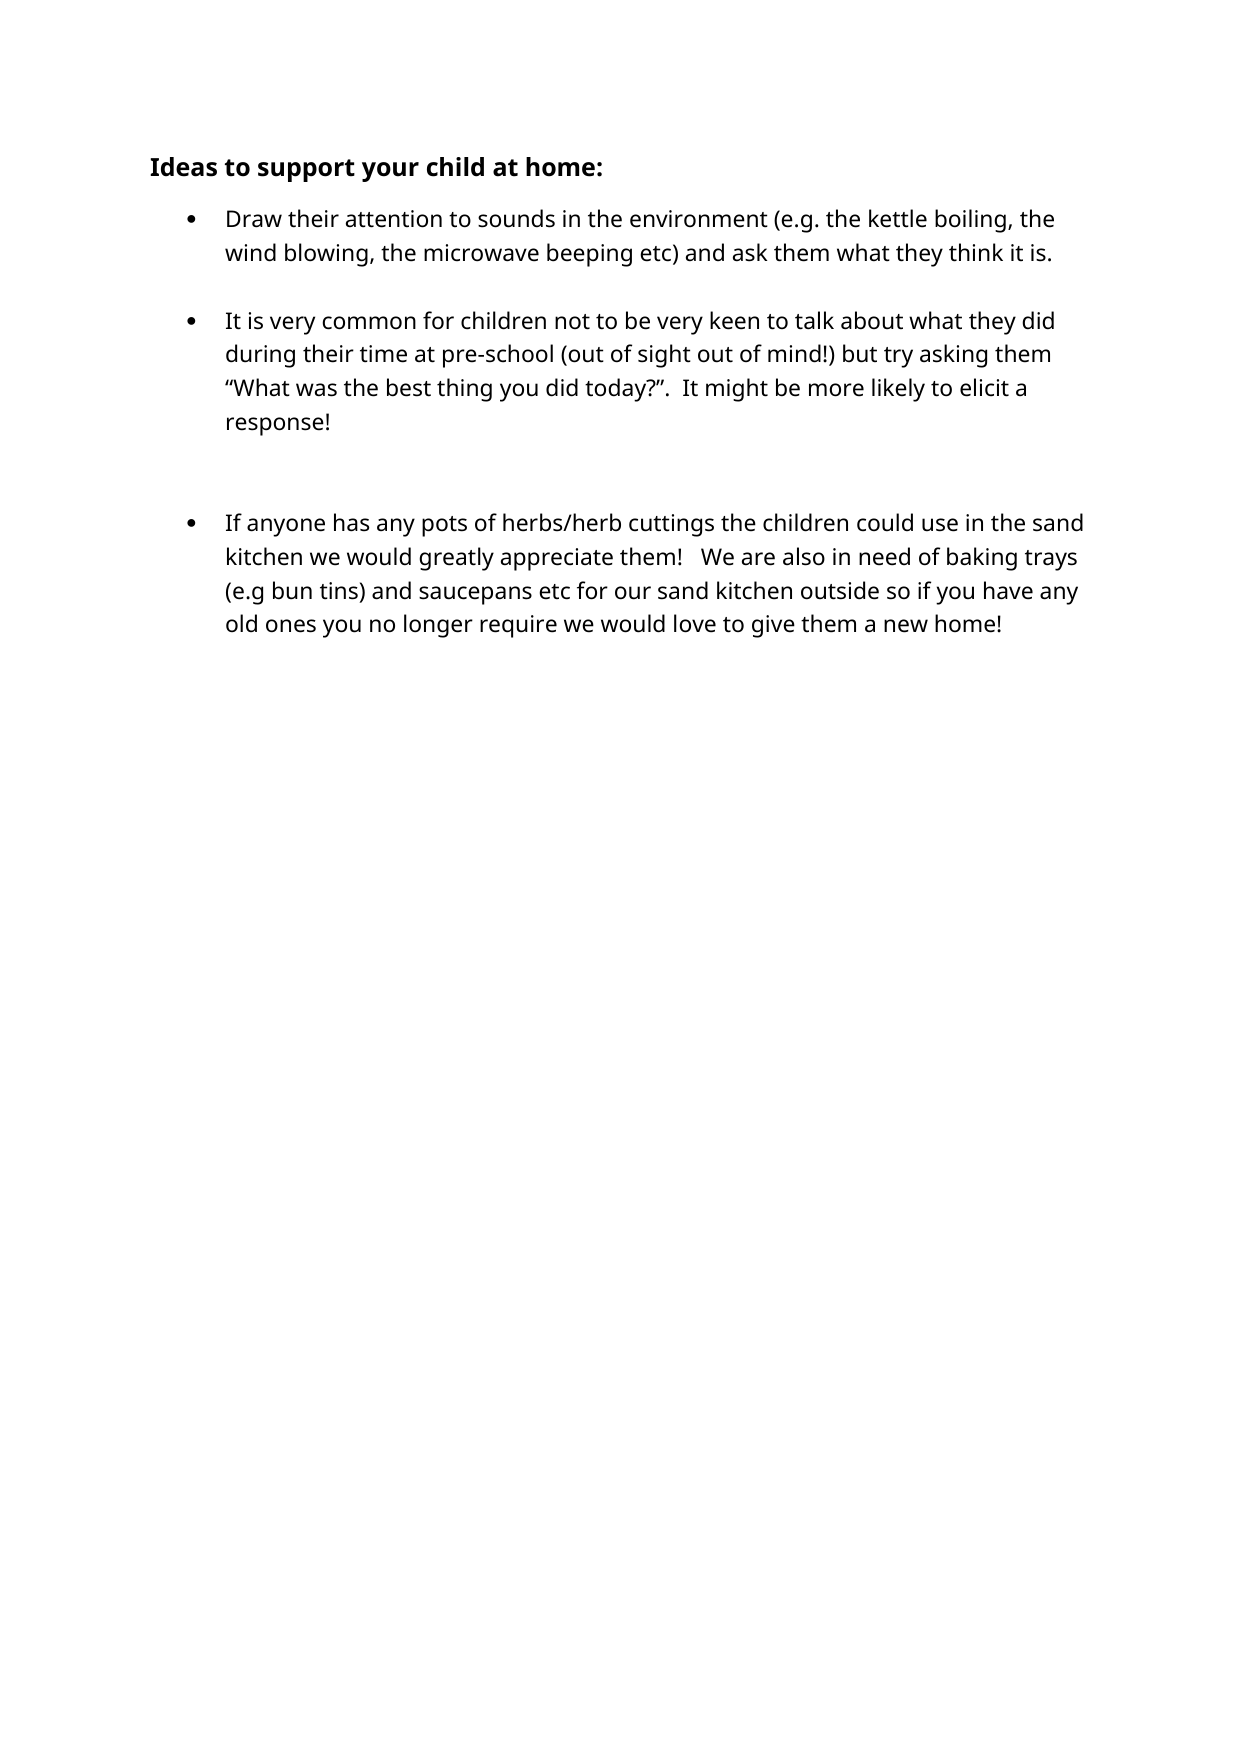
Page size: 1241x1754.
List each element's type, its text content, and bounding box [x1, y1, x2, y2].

list It is very common for children not to be very keen to talk about what they did during their time at pre-school (out of sight out of mind!) but try asking them “What was the best thing you did today?”. It might be more likely to elicit a response! [187, 305, 1090, 437]
list If anyone has any pots of herbs/herb cuttings the children could use in the sand kitchen we would greatly appreciate them! We are also in need of baking trays (e.g bun tins) and saucepans etc for our sand kitchen outside so if you have any old ones you no longer require we would love to give them a new home! [187, 507, 1090, 640]
list Draw their attention to sounds in the environment (e.g. the kettle boiling, the wind blowing, the microwave beeping etc) and ask them what they think it is. [187, 203, 1090, 268]
text Ideas to support your child at home: [150, 150, 1090, 184]
